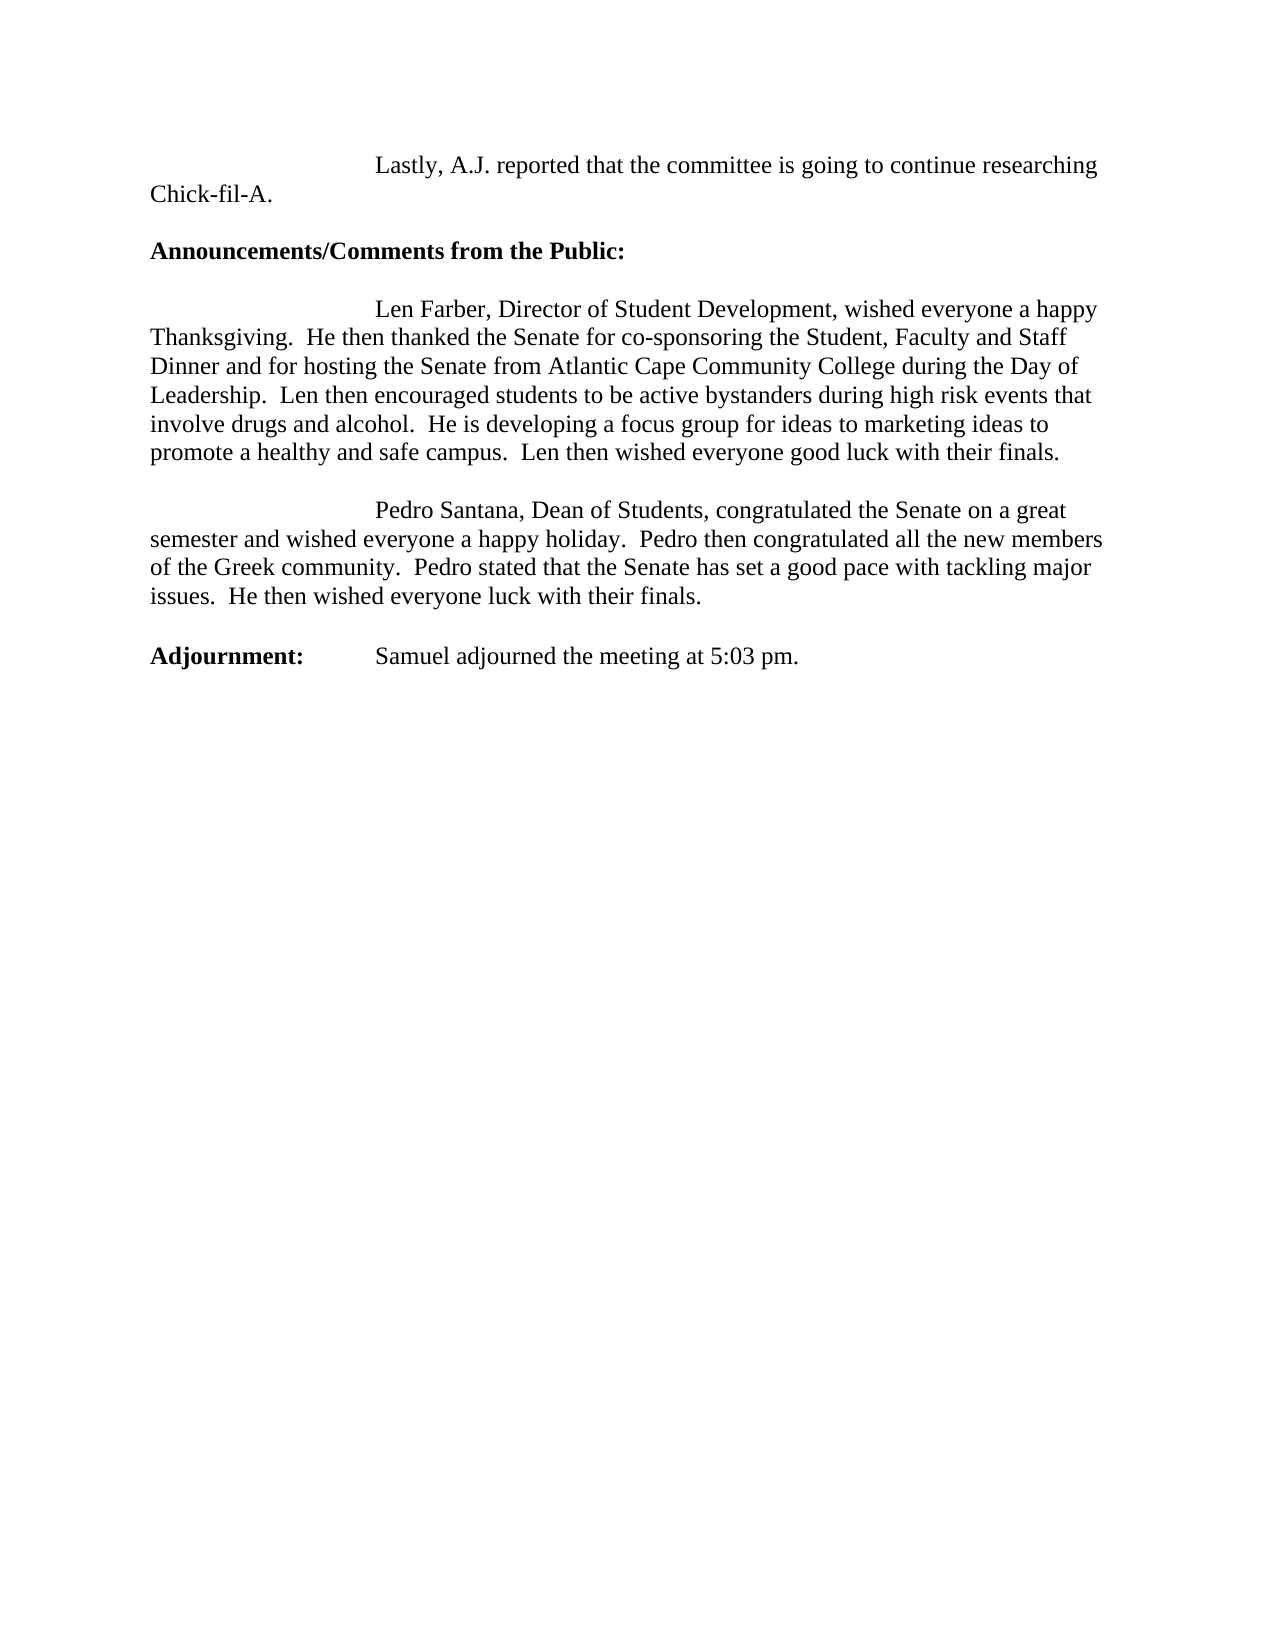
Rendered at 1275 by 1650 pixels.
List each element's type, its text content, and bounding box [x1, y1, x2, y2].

text Announcements/Comments from the Public: [150, 236, 1125, 265]
text Lastly, A.J. reported that the committee is going to continue researching Chick-fil-A. [150, 150, 1125, 207]
text Len Farber, Director of Student Development, wished everyone a happy Thanksgiving. He then thanked the Senate for co-sponsoring the Student, Faculty and Staff Dinner and for hosting the Senate from Atlantic Cape Community College during the Day of Leadership. Len then encouraged students to be active bystanders during high risk events that involve drugs and alcohol. He is developing a focus group for ideas to marketing ideas to promote a healthy and safe campus. Len then wished everyone good luck with their finals. [150, 294, 1125, 466]
text Pedro Santana, Dean of Students, congratulated the Senate on a great semester and wished everyone a happy holiday. Pedro then congratulated all the new members of the Greek community. Pedro stated that the Senate has set a good pace with tackling major issues. He then wished everyone luck with their finals. [150, 495, 1125, 610]
text Adjournment: Samuel adjourned the meeting at 5:03 pm. [150, 641, 1125, 670]
